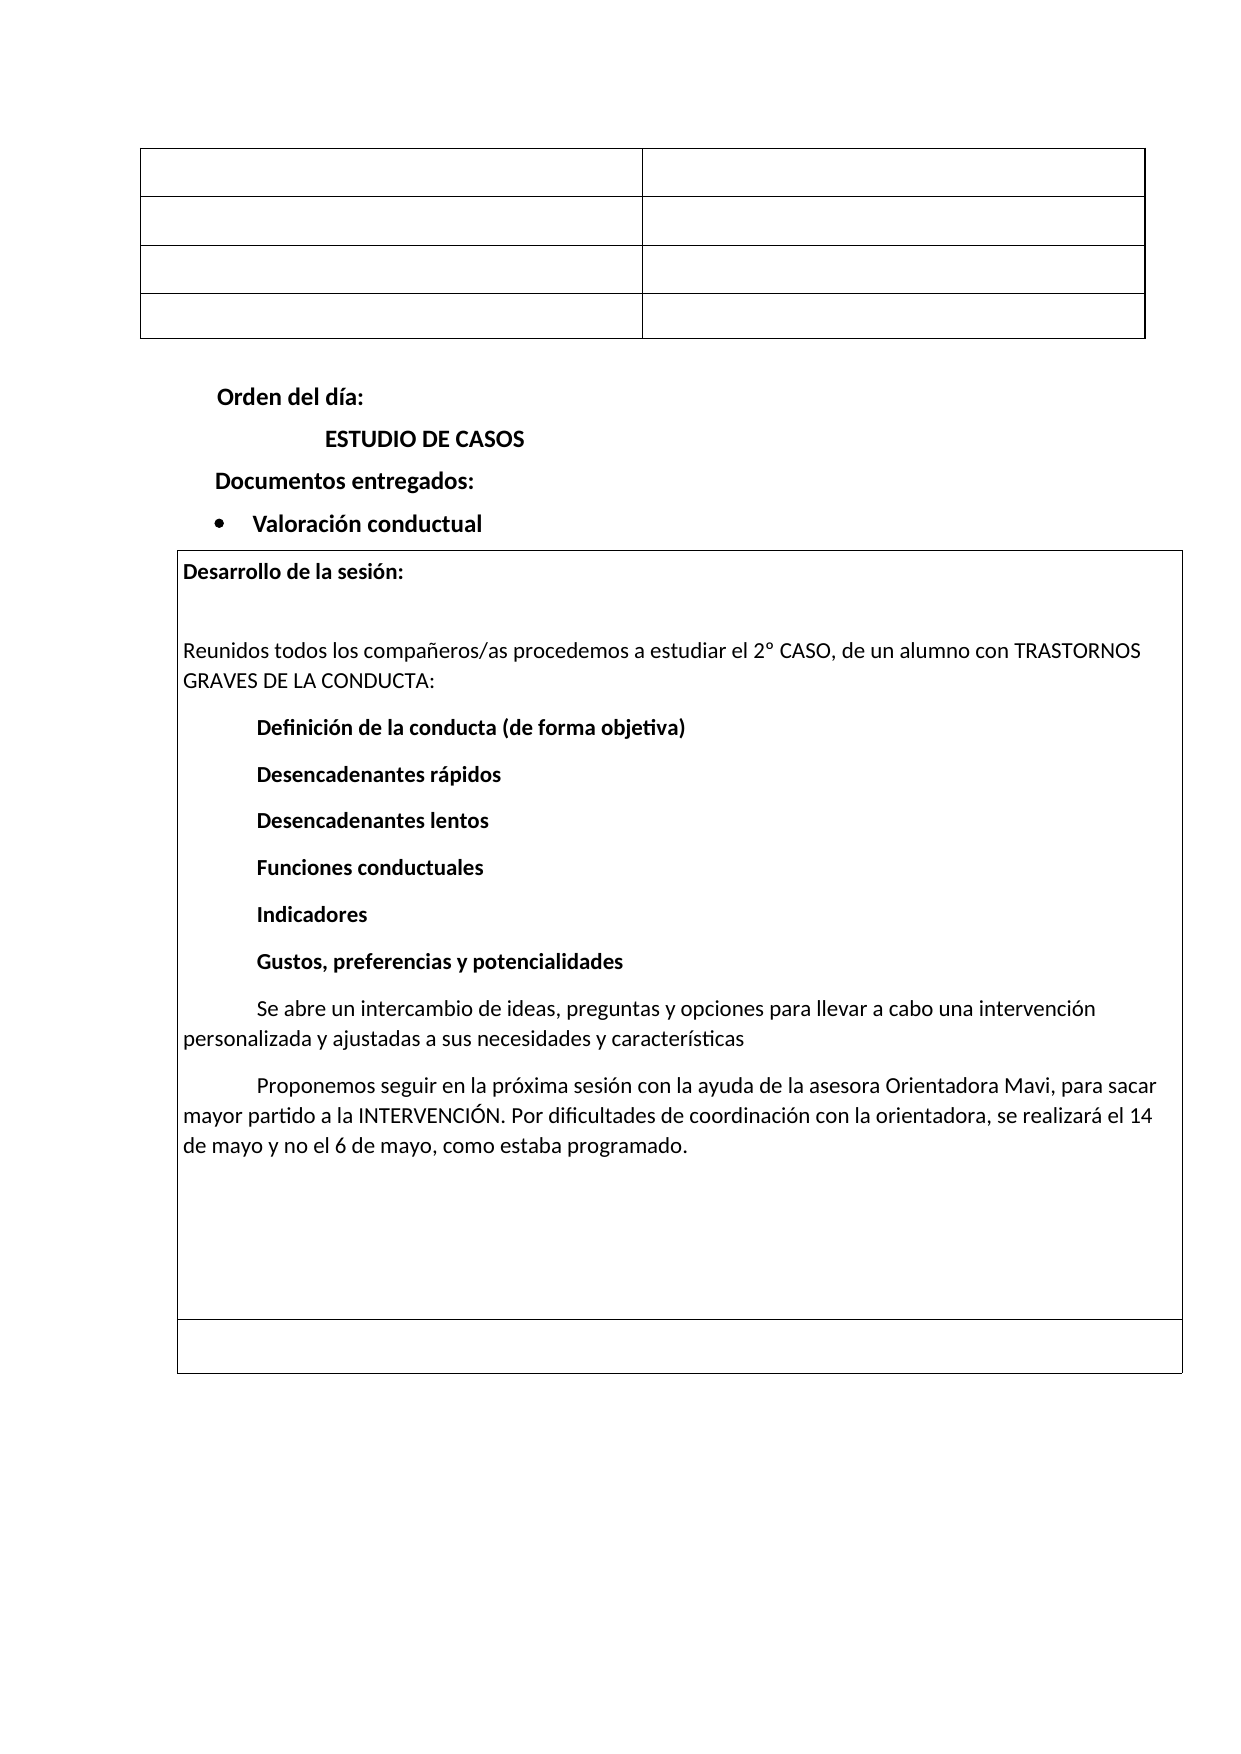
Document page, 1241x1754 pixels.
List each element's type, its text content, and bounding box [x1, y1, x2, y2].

list Valoración conductual [215, 508, 1063, 538]
table_cell [643, 197, 1144, 244]
table_cell [141, 197, 642, 244]
table_cell [178, 1320, 1182, 1373]
table_cell [643, 246, 1144, 293]
table_cell [643, 149, 1144, 196]
table_cell [141, 294, 642, 338]
text Documentos entregados: [177, 466, 1063, 496]
table_header Desarrollo de la sesión: Reunidos todos los compañeros/as procedemos a estudiar el 2º CASO, de un alumno con TRASTORNOS GRAVES DE LA CONDUCTA: Definición de la conducta (de forma objetiva) Desencadenantes rápidos Desencadenantes lentos Funciones conductuales Indicadores Gustos, preferencias y potencialidades Se abre un intercambio de ideas, preguntas y opciones para llevar a cabo una intervención personalizada y ajustadas a sus necesidades y características Proponemos seguir en la próxima sesión con la ayuda de la asesora Orientadora Mavi, para sacar mayor partido a la INTERVENCIÓN. Por dificultades de coordinación con la orientadora, se realizará el 14 de mayo y no el 6 de mayo, como estaba programado. [178, 551, 1182, 1319]
text ESTUDIO DE CASOS [251, 423, 1063, 454]
table_cell [141, 246, 642, 293]
table_cell [643, 294, 1144, 338]
table_cell [141, 149, 642, 196]
text Orden del día: [177, 381, 1063, 411]
